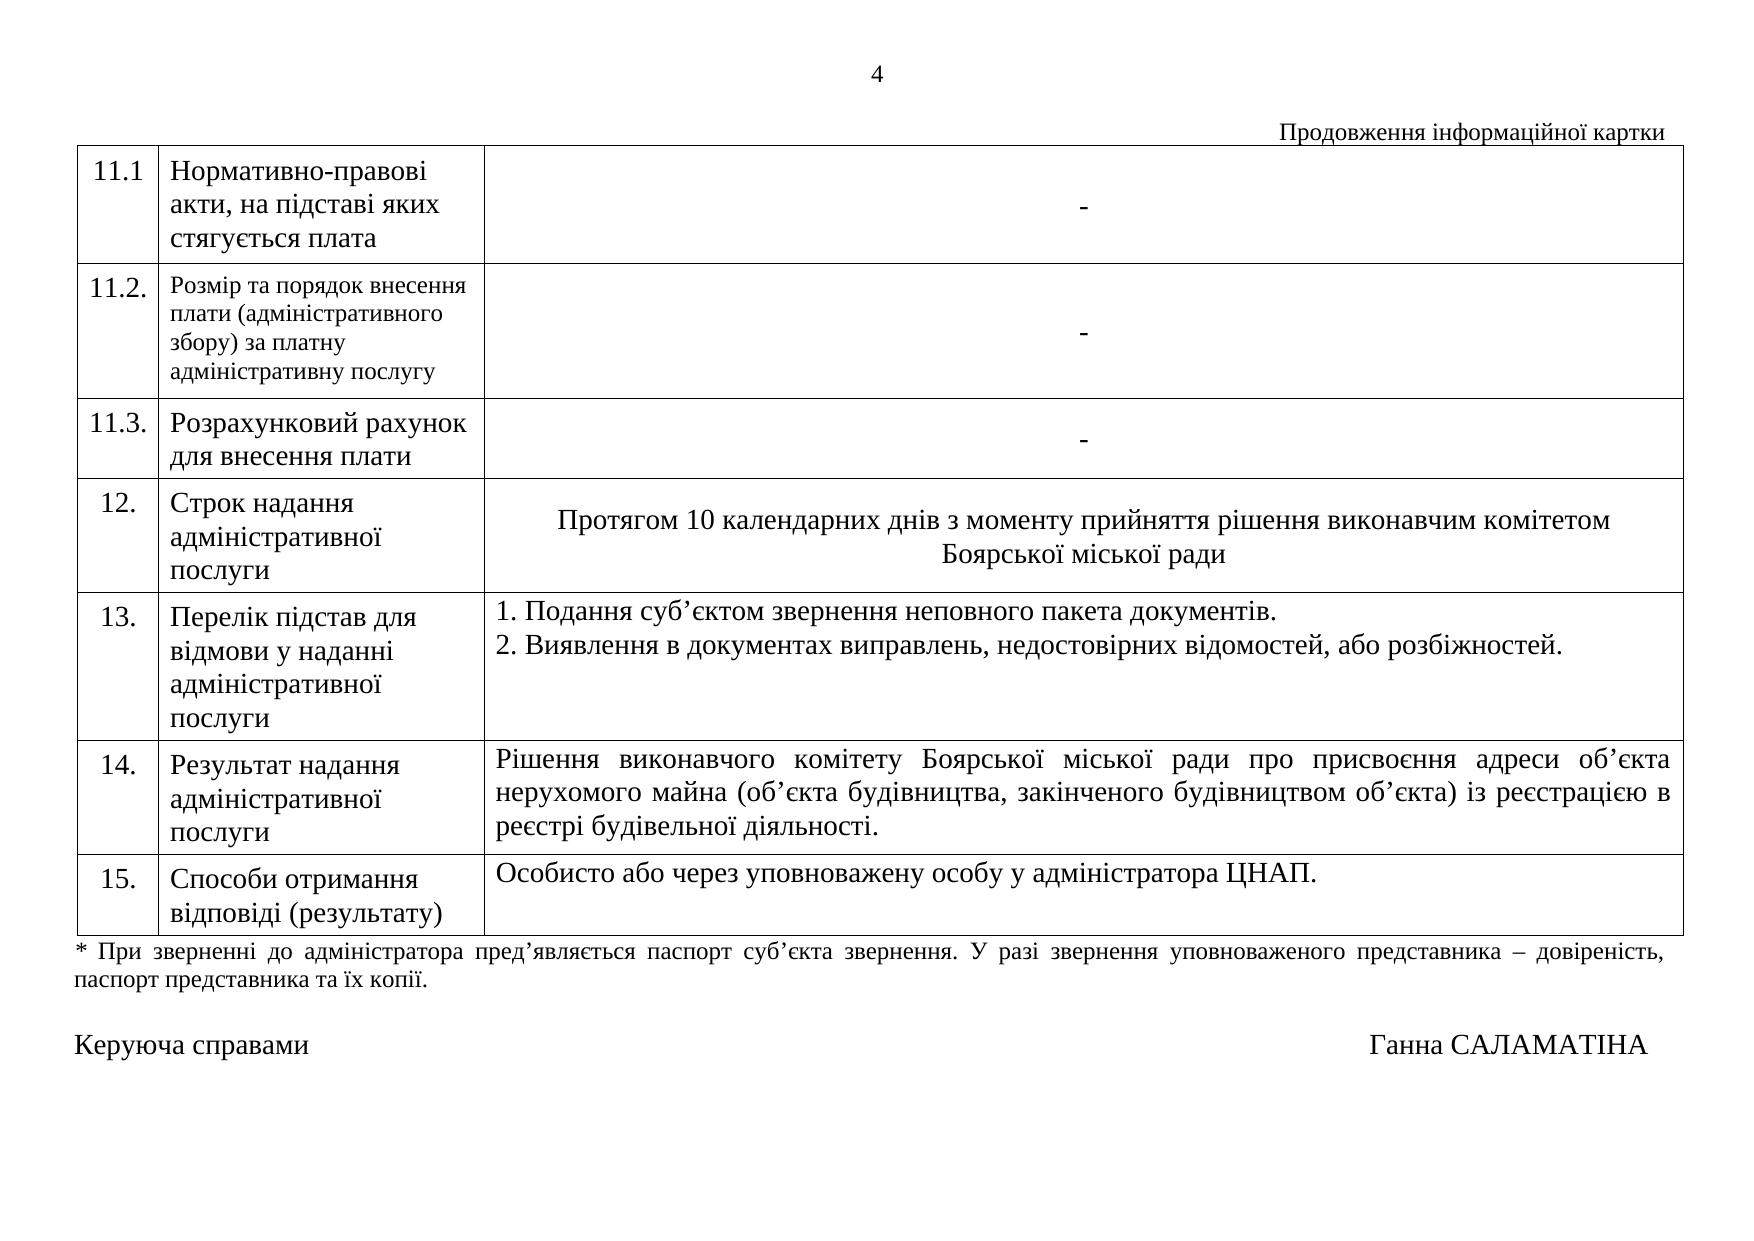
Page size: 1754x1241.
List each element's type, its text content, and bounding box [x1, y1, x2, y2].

table_cell 11.2. [78, 264, 158, 397]
table_cell 14. [78, 741, 158, 854]
table_cell - [485, 399, 1683, 478]
table_cell 15. [78, 855, 158, 935]
table_cell - [485, 264, 1683, 397]
table_cell 13. [78, 593, 158, 740]
table_cell Особисто або через уповноважену особу у адміністратора ЦНАП. [485, 855, 1683, 935]
table_cell 11.3. [78, 399, 158, 478]
table_cell 1. Подання суб’єктом звернення неповного пакета документів. 2. Виявлення в документах виправлень, недостовірних відомостей, або розбіжностей. [485, 593, 1683, 740]
table_cell Протягом 10 календарних днів з моменту прийняття рішення виконавчим комітетом Боярської міської ради [485, 479, 1683, 592]
table_cell Рішення виконавчого комітету Боярської міської ради про присвоєння адреси об’єкта нерухомого майна (об’єкта будівництва, закінченого будівництвом об’єкта) із реєстрацією в реєстрі будівельної діяльності. [485, 741, 1683, 854]
table_cell Нормативно-правові акти, на підставі яких стягується плата [159, 146, 484, 262]
table_cell 12. [78, 479, 158, 592]
table_cell 11.1 [78, 146, 158, 262]
table_cell Розрахунковий рахунок для внесення плати [159, 399, 484, 478]
text * При зверненні до адміністратора пред’являється паспорт суб’єкта звернення. У разі звернення уповноваженого представника – довіреність, паспорт представника та їх копії. [74, 936, 1665, 993]
table_cell Результат надання адміністративної послуги [159, 741, 484, 854]
text Керуюча справами Ганна САЛАМАТІНА [74, 1027, 1665, 1060]
table_cell Строк надання адміністративної послуги [159, 479, 484, 592]
table_cell Перелік підстав для відмови у наданні адміністративної послуги [159, 593, 484, 740]
table_cell - [485, 146, 1683, 262]
table_cell Способи отримання відповіді (результату) [159, 855, 484, 935]
table_cell Розмір та порядок внесення плати (адміністративного збору) за платну адміністративну послугу [159, 264, 484, 397]
